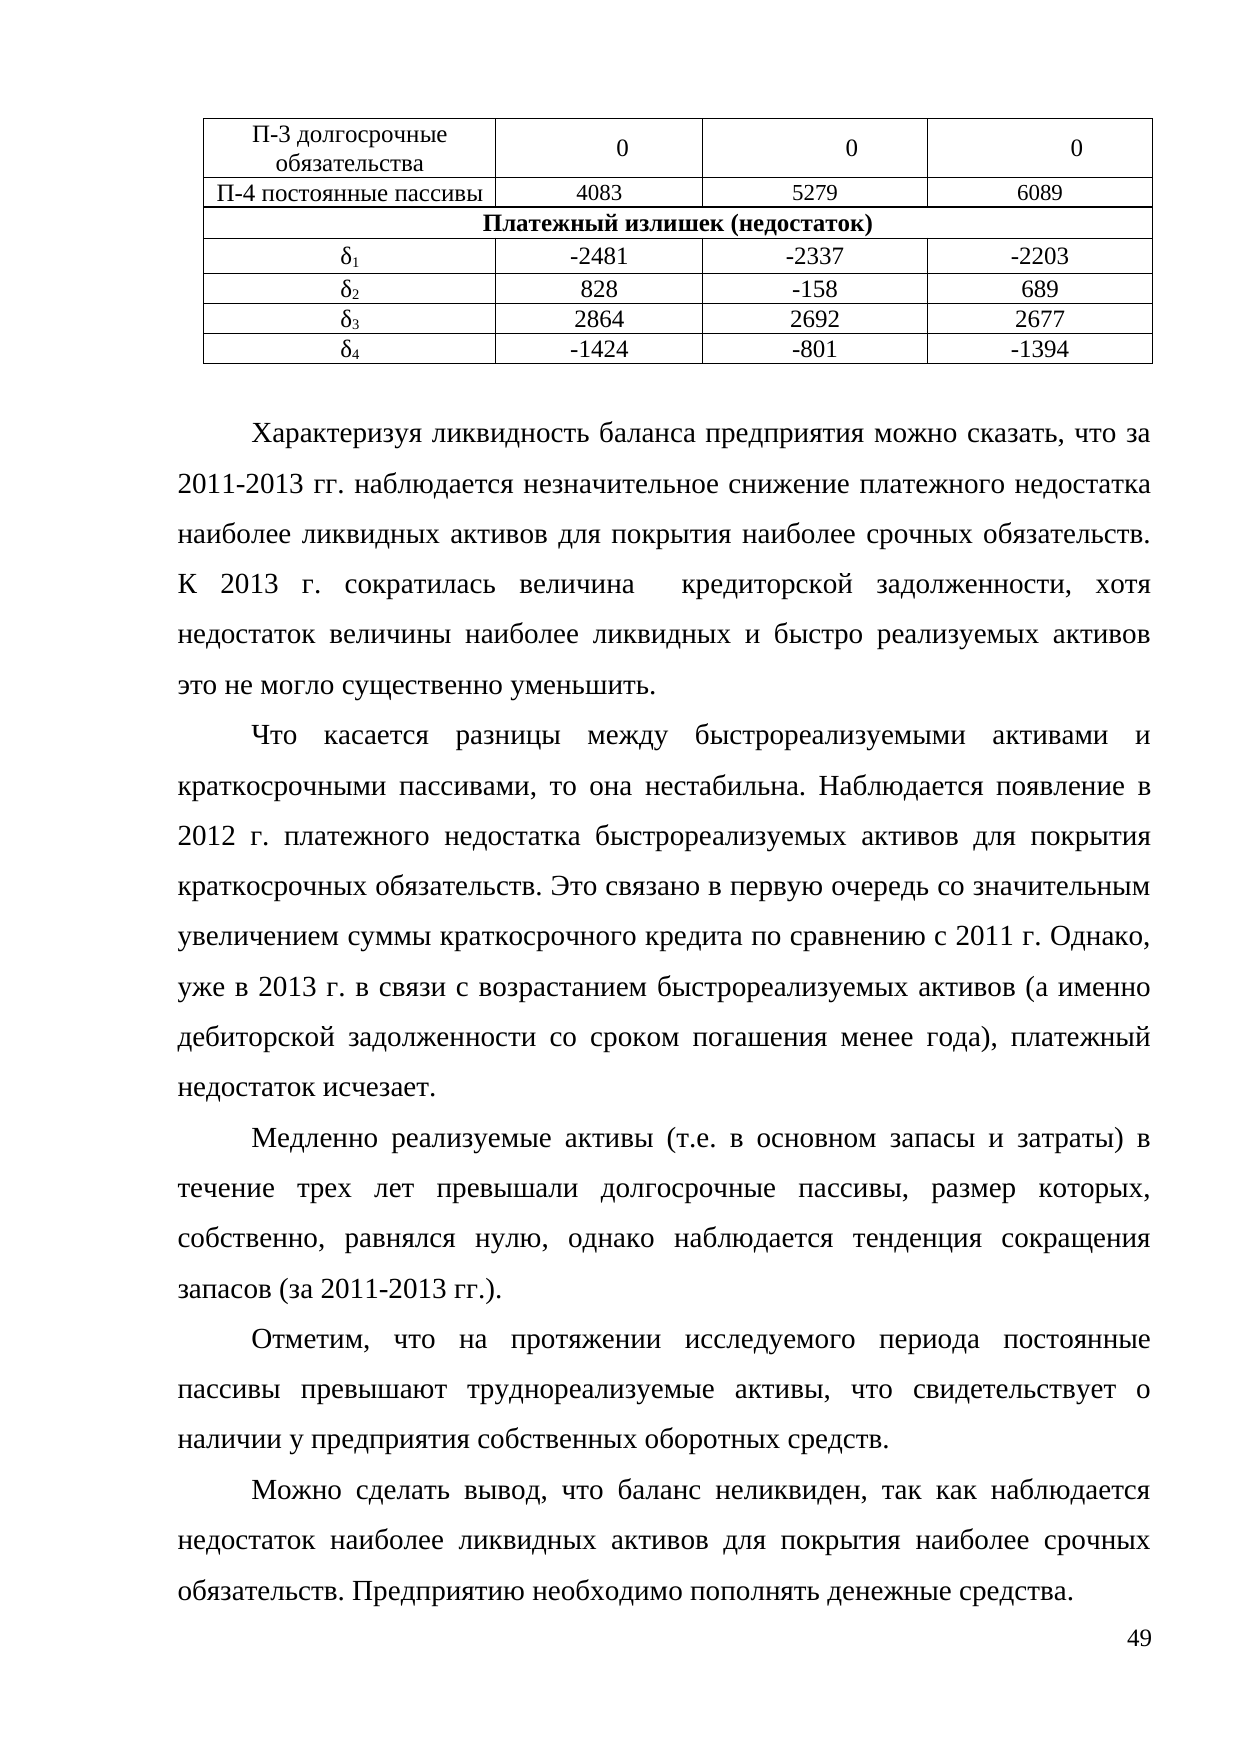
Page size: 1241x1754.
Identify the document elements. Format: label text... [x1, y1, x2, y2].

table_cell 2692 [703, 304, 927, 333]
table_cell П-3 долгосрочные обязательства [204, 119, 495, 177]
table_cell 2677 [928, 304, 1152, 333]
table_cell 0 [928, 119, 1152, 177]
text Характеризуя ликвидность баланса предприятия можно сказать, что за 2011-2013 гг. наблюдается незначительное снижение платежного недостатка наиболее ликвидных активов для покрытия наиболее срочных обязательств. К 2013 г. сократилась величина кредиторской задолженности, хотя недостаток величины наиболее ликвидных и быстро реализуемых активов это не могло существенно уменьшить. [177, 415, 1152, 701]
table_cell 6089 [928, 178, 1152, 206]
table_cell δ2 [204, 274, 495, 303]
table_cell δ1 [204, 239, 495, 273]
table_cell -158 [703, 274, 927, 303]
table_cell 828 [496, 274, 702, 303]
table_cell -1424 [496, 334, 702, 362]
text Отметим, что на протяжении исследуемого периода постоянные пассивы превышают труднореализуемые активы, что свидетельствует о наличии у предприятия собственных оборотных средств. [177, 1321, 1152, 1455]
table_cell 0 [496, 119, 702, 177]
table_cell δ3 [204, 304, 495, 333]
table_cell -2337 [703, 239, 927, 273]
text Что касается разницы между быстрореализуемыми активами и краткосрочными пассивами, то она нестабильна. Наблюдается появление в 2012 г. платежного недостатка быстрореализуемых активов для покрытия краткосрочных обязательств. Это связано в первую очередь со значительным увеличением суммы краткосрочного кредита по сравнению с 2011 г. Однако, уже в 2013 г. в связи с возрастанием быстрореализуемых активов (а именно дебиторской задолженности со сроком погашения менее года), платежный недостаток исчезает. [177, 717, 1152, 1103]
table_cell 2864 [496, 304, 702, 333]
table_cell -2481 [496, 239, 702, 273]
text Можно сделать вывод, что баланс неликвиден, так как наблюдается недостаток наиболее ликвидных активов для покрытия наиболее срочных обязательств. Предприятию необходимо пополнять денежные средства. [177, 1472, 1152, 1606]
table_cell П-4 постоянные пассивы [204, 178, 495, 206]
table_cell -2203 [928, 239, 1152, 273]
table_cell -801 [703, 334, 927, 362]
table_cell 0 [703, 119, 927, 177]
table_cell δ4 [204, 334, 495, 362]
table_cell Платежный излишек (недостаток) [204, 208, 1152, 238]
table_cell 689 [928, 274, 1152, 303]
table_cell 4083 [496, 178, 702, 206]
table_cell 5279 [703, 178, 927, 206]
text Медленно реализуемые активы (т.е. в основном запасы и затраты) в течение трех лет превышали долгосрочные пассивы, размер которых, собственно, равнялся нулю, однако наблюдается тенденция сокращения запасов (за 2011-2013 гг.). [177, 1120, 1152, 1304]
table_cell -1394 [928, 334, 1152, 362]
